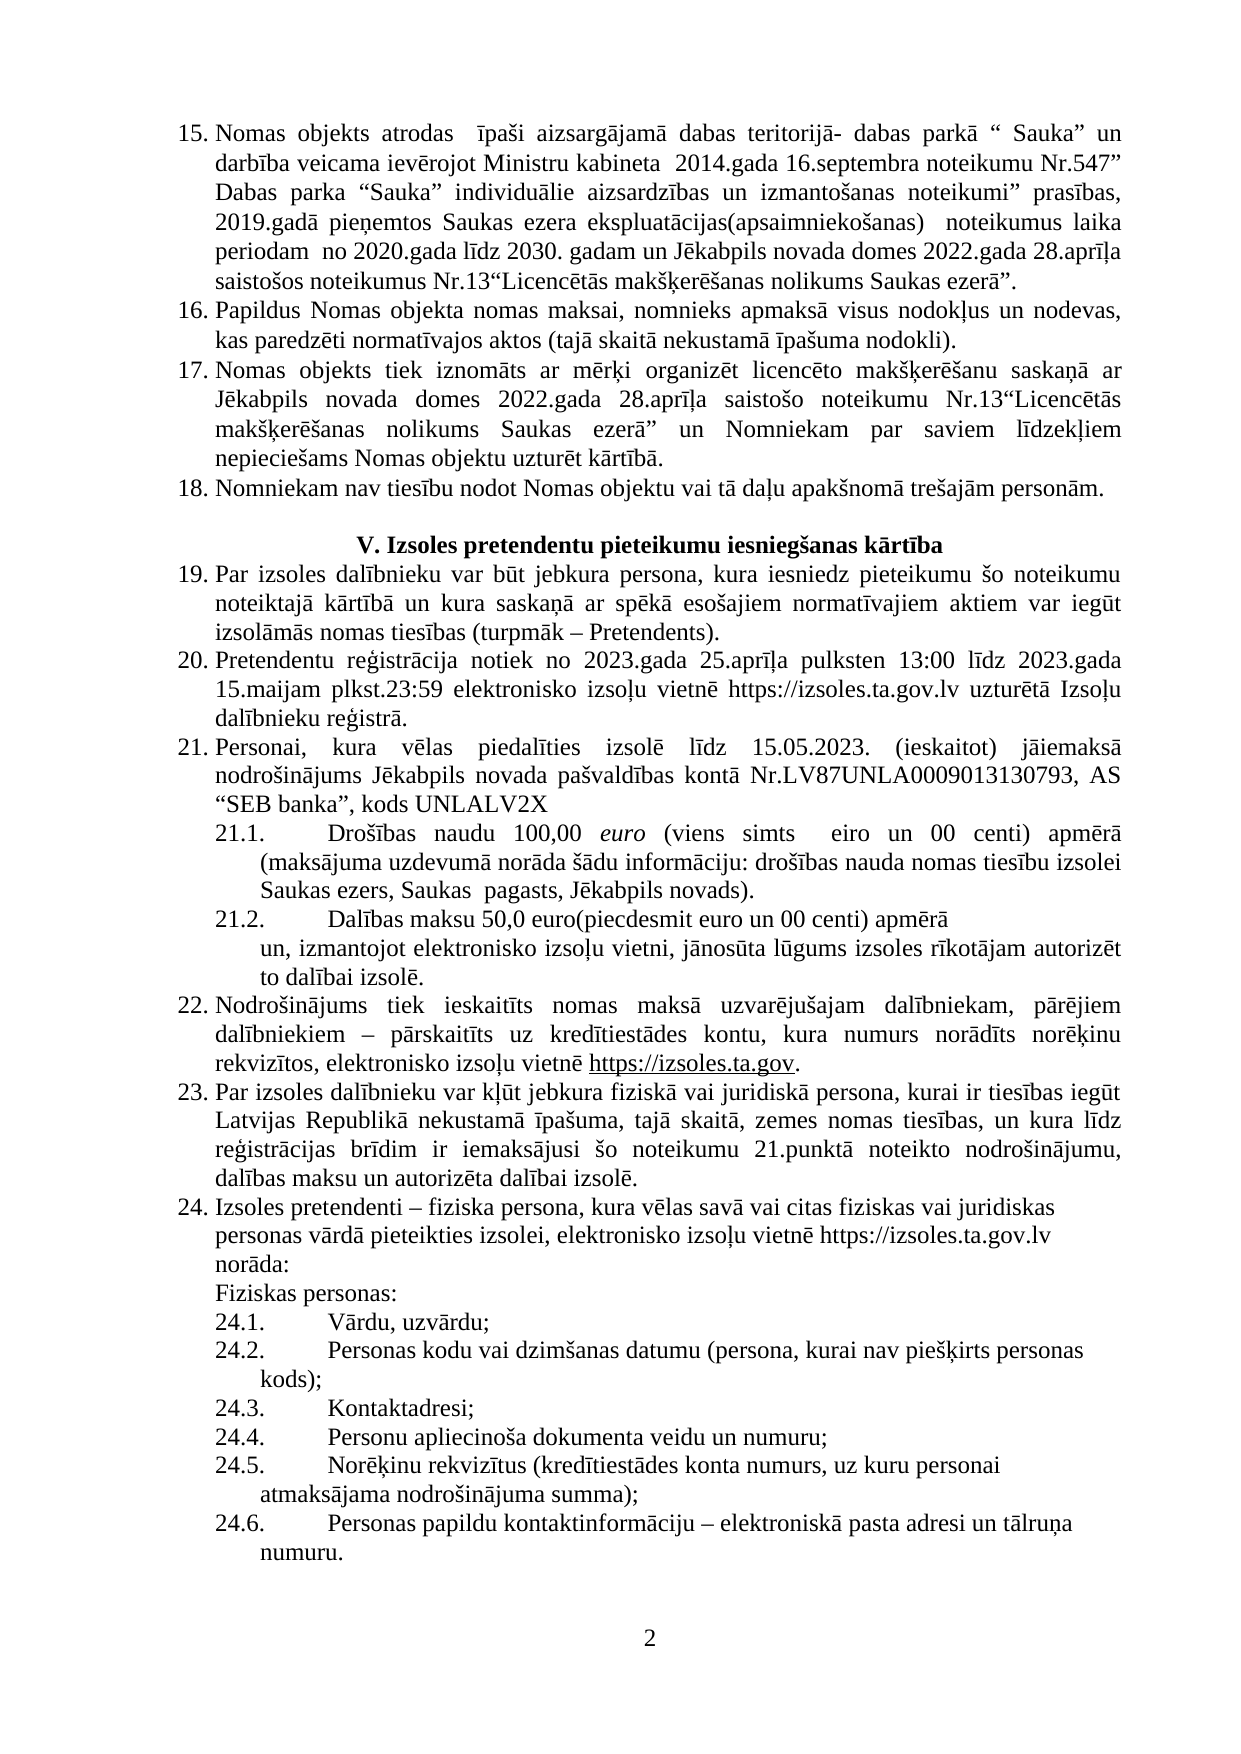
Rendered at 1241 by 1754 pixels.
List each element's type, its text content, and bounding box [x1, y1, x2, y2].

list Nomas objekts atrodas īpaši aizsargājamā dabas teritorijā- dabas parkā “ Sauka” un darbība veicama ievērojot Ministru kabineta 2014.gada 16.septembra noteikumu Nr.547” Dabas parka “Sauka” individuālie aizsardzības un izmantošanas noteikumi” prasības, 2019.gadā pieņemtos Saukas ezera ekspluatācijas(apsaimniekošanas) noteikumus laika periodam no 2020.gada līdz 2030. gadam un Jēkabpils novada domes 2022.gada 28.aprīļa saistošos noteikumus Nr.13“Licencētās makšķerēšanas nolikums Saukas ezerā”. [177, 118, 1122, 295]
list un, izmantojot elektronisko izsoļu vietni, jānosūta lūgums izsoles rīkotājam autorizēt to dalībai izsolē. [260, 933, 1122, 991]
list Dalības maksu 50,0 euro(piecdesmit euro un 00 centi) apmērā [215, 904, 1122, 933]
list Par izsoles dalībnieku var kļūt jebkura fiziskā vai juridiskā persona, kurai ir tiesības iegūt Latvijas Republikā nekustamā īpašuma, tajā skaitā, zemes nomas tiesības, un kura līdz reģistrācijas brīdim ir iemaksājusi šo noteikumu 21.punktā noteikto nodrošinājumu, dalības maksu un autorizēta dalībai izsolē. [177, 1077, 1122, 1192]
list Norēķinu rekvizītus (kredītiestādes konta numurs, uz kuru personai atmaksājama nodrošinājuma summa); [215, 1451, 1122, 1508]
list Papildus Nomas objekta nomas maksai, nomnieks apmaksā visus nodokļus un nodevas, kas paredzēti normatīvajos aktos (tajā skaitā nekustamā īpašuma nodokli). [177, 296, 1122, 354]
list Personas kodu vai dzimšanas datumu (persona, kurai nav piešķirts personas kods); [215, 1336, 1122, 1393]
list Nomas objekts tiek iznomāts ar mērķi organizēt licencēto makšķerēšanu saskaņā ar Jēkabpils novada domes 2022.gada 28.aprīļa saistošo noteikumu Nr.13“Licencētās makšķerēšanas nolikums Saukas ezerā” un Nomniekam par saviem līdzekļiem nepieciešams Nomas objektu uzturēt kārtībā. [177, 355, 1122, 472]
list Fiziskas personas: [215, 1278, 1122, 1307]
list Personu apliecinoša dokumenta veidu un numuru; [215, 1422, 1122, 1451]
list Kontaktadresi; [215, 1393, 1122, 1422]
list Personai, kura vēlas piedalīties izsolē līdz 15.05.2023. (ieskaitot) jāiemaksā nodrošinājums Jēkabpils novada pašvaldības kontā Nr.LV87UNLA0009013130793, AS “SEB banka”, kods UNLALV2X [177, 732, 1122, 818]
list Par izsoles dalībnieku var būt jebkura persona, kura iesniedz pieteikumu šo noteikumu noteiktajā kārtībā un kura saskaņā ar spēkā esošajiem normatīvajiem aktiem var iegūt izsolāmās nomas tiesības (turpmāk – Pretendents). [177, 559, 1122, 646]
list Drošības naudu 100,00 euro (viens simts eiro un 00 centi) apmērā (maksājuma uzdevumā norāda šādu informāciju: drošības nauda nomas tiesību izsolei Saukas ezers, Saukas pagasts, Jēkabpils novads). [215, 818, 1122, 904]
list Izsoles pretendenti – fiziska persona, kura vēlas savā vai citas fiziskas vai juridiskas personas vārdā pieteikties izsolei, elektronisko izsoļu vietnē https://izsoles.ta.gov.lv norāda: [177, 1192, 1122, 1278]
text V. Izsoles pretendentu pieteikumu iesniegšanas kārtība [177, 531, 1122, 559]
list Personas papildu kontaktinformāciju – elektroniskā pasta adresi un tālruņa numuru. [215, 1508, 1122, 1566]
list Vārdu, uzvārdu; [215, 1307, 1122, 1336]
list Nomniekam nav tiesību nodot Nomas objektu vai tā daļu apakšnomā trešajām personām. [177, 473, 1122, 502]
list Pretendentu reģistrācija notiek no 2023.gada 25.aprīļa pulksten 13:00 līdz 2023.gada 15.maijam plkst.23:59 elektronisko izsoļu vietnē https://izsoles.ta.gov.lv uzturētā Izsoļu dalībnieku reģistrā. [177, 646, 1122, 732]
list Nodrošinājums tiek ieskaitīts nomas maksā uzvarējušajam dalībniekam, pārējiem dalībniekiem – pārskaitīts uz kredītiestādes kontu, kura numurs norādīts norēķinu rekvizītos, elektronisko izsoļu vietnē https://izsoles.ta.gov. [177, 991, 1122, 1077]
